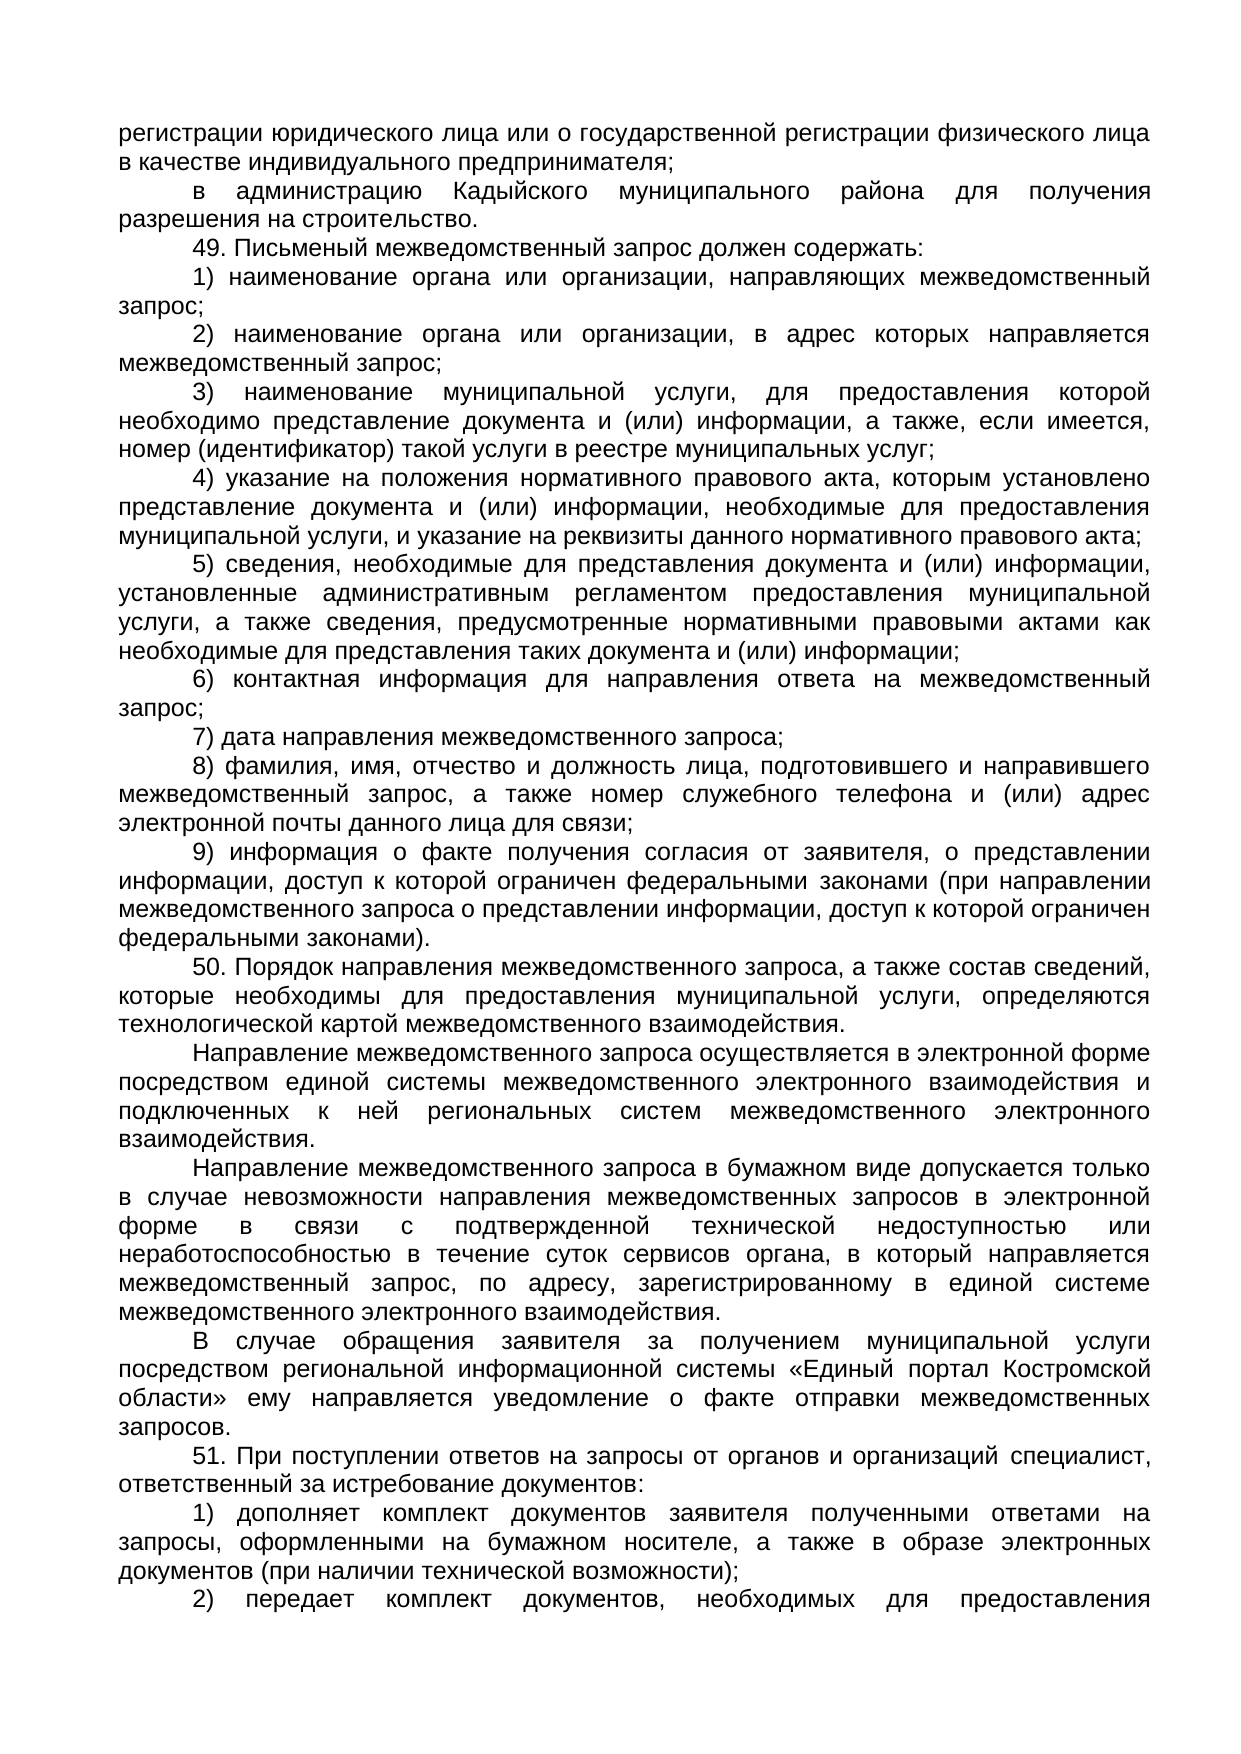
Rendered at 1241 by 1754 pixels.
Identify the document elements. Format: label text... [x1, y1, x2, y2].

text 1) дополняет комплект документов заявителя полученными ответами на запросы, оформленными на бумажном носителе, а также в образе электронных документов (при наличии технической возможности); [118, 1498, 1152, 1584]
text 8) фамилия, имя, отчество и должность лица, подготовившего и направившего межведомственный запрос, а также номер служебного телефона и (или) адрес электронной почты данного лица для связи; [118, 751, 1152, 837]
text 1) наименование органа или организации, направляющих межведомственный запрос; [118, 262, 1152, 319]
text В случае обращения заявителя за получением муниципальной услуги посредством региональной информационной системы «Единый портал Костромской области» ему направляется уведомление о факте отправки межведомственных запросов. [118, 1326, 1152, 1441]
text 7) дата направления межведомственного запроса; [118, 722, 1152, 751]
text Направление межведомственного запроса в бумажном виде допускается только в случае невозможности направления межведомственных запросов в электронной форме в связи с подтвержденной технической недоступностью или неработоспособностью в течение суток сервисов органа, в который направляется межведомственный запрос, по адресу, зарегистрированному в единой системе межведомственного электронного взаимодействия. [118, 1153, 1152, 1326]
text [118, 118, 1152, 176]
text в администрацию Кадыйского муниципального района для получения разрешения на строительство. [118, 176, 1152, 233]
text 2) наименование органа или организации, в адрес которых направляется межведомственный запрос; [118, 319, 1152, 377]
text 50. Порядок направления межведомственного запроса, а также состав сведений, которые необходимы для предоставления муниципальной услуги, определяются технологической картой межведомственного взаимодействия. [118, 952, 1152, 1038]
text 9) информация о факте получения согласия от заявителя, о представлении информации, доступ к которой ограничен федеральными законами (при направлении межведомственного запроса о представлении информации, доступ к которой ограничен федеральными законами). [118, 837, 1152, 952]
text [118, 1584, 1152, 1613]
text 5) сведения, необходимые для представления документа и (или) информации, установленные административным регламентом предоставления муниципальной услуги, а также сведения, предусмотренные нормативными правовыми актами как необходимые для представления таких документа и (или) информации; [118, 549, 1152, 664]
text Направление межведомственного запроса осуществляется в электронной форме посредством единой системы межведомственного электронного взаимодействия и подключенных к ней региональных систем межведомственного электронного взаимодействия. [118, 1038, 1152, 1153]
text 6) контактная информация для направления ответа на межведомственный запрос; [118, 664, 1152, 722]
text 51. При поступлении ответов на запросы от органов и организаций специалист, ответственный за истребование документов: [118, 1441, 1152, 1498]
text 4) указание на положения нормативного правового акта, которым установлено представление документа и (или) информации, необходимые для предоставления муниципальной услуги, и указание на реквизиты данного нормативного правового акта; [118, 463, 1152, 549]
text 3) наименование муниципальной услуги, для предоставления которой необходимо представление документа и (или) информации, а также, если имеется, номер (идентификатор) такой услуги в реестре муниципальных услуг; [118, 377, 1152, 463]
text 49. Письменый межведомственный запрос должен содержать: [118, 233, 1152, 262]
